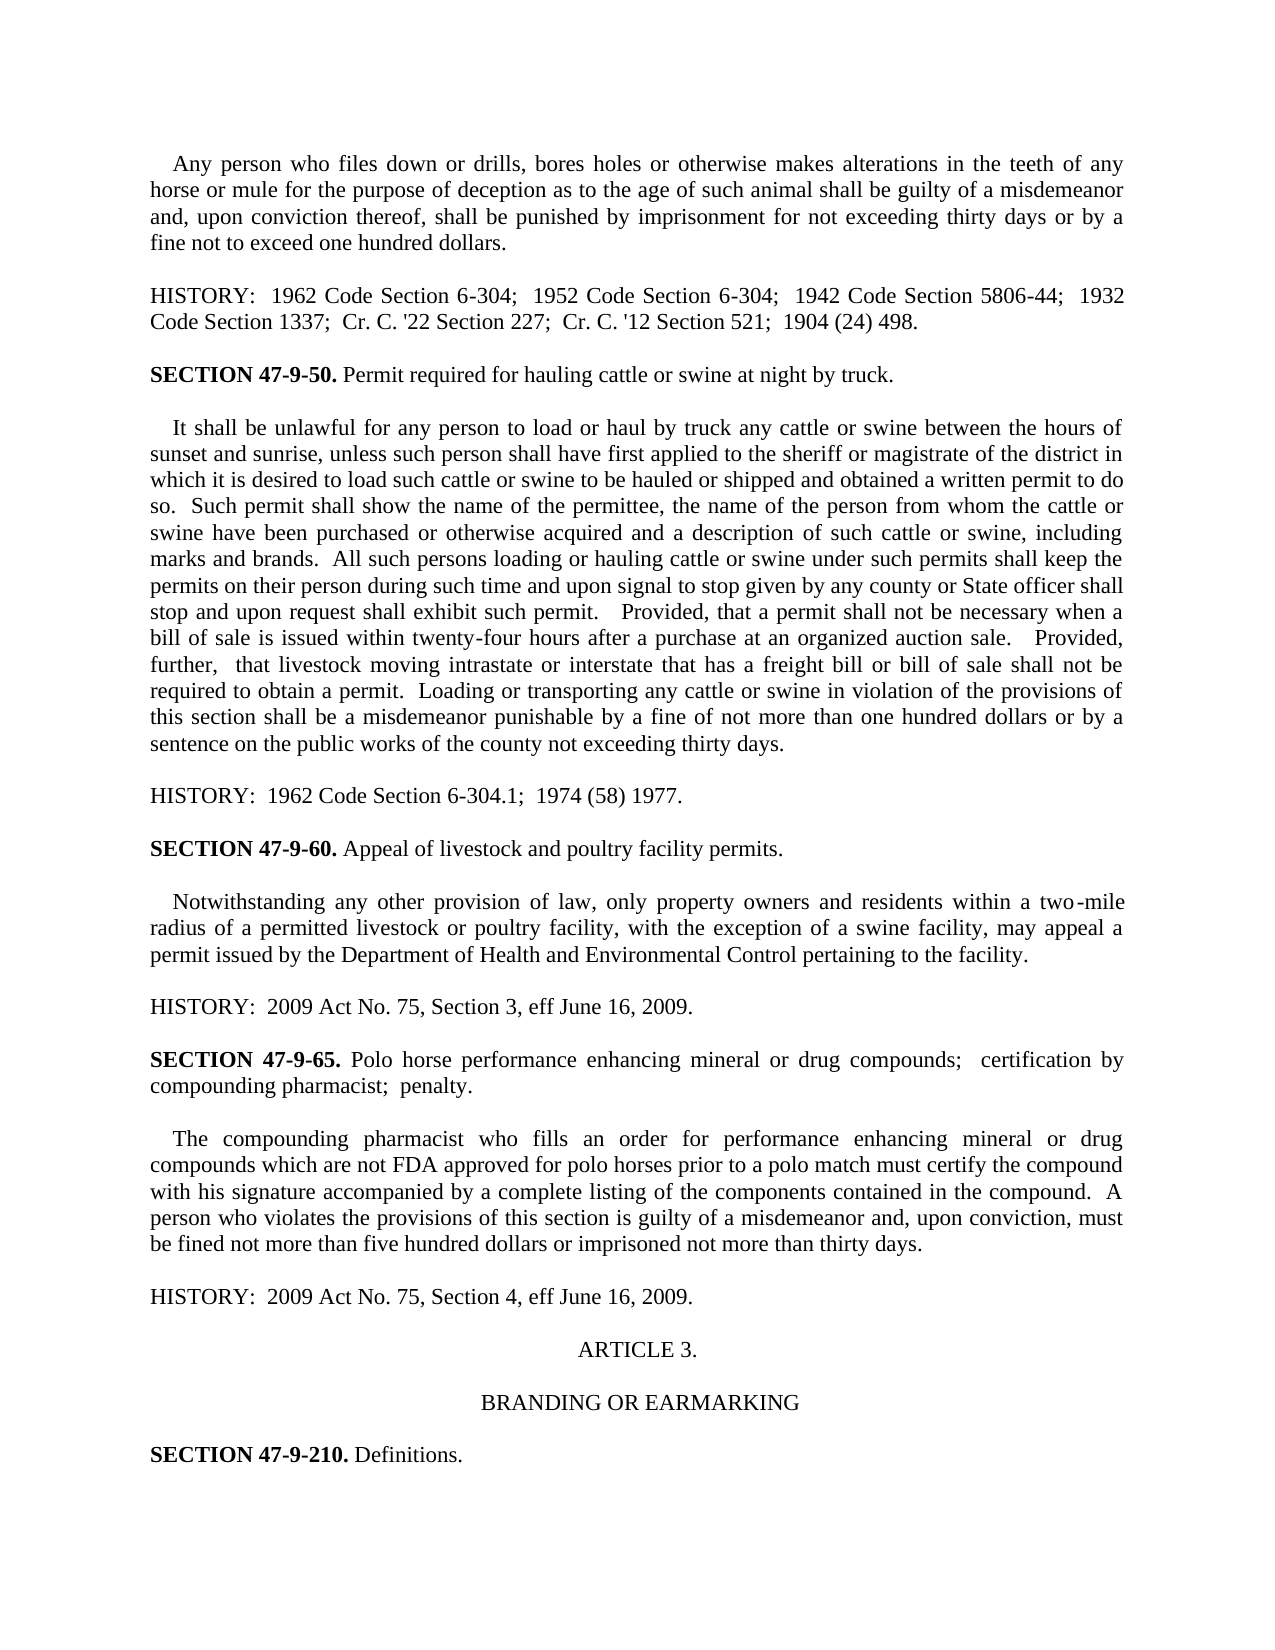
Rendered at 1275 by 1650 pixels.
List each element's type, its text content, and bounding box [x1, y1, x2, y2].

text SECTION 47-9-210. Definitions. [150, 1441, 1125, 1468]
text Any person who files down or drills, bores holes or otherwise makes alterations in the teeth of any horse or mule for the purpose of deception as to the age of such animal shall be guilty of a misdemeanor and, upon conviction thereof, shall be punished by imprisonment for not exceeding thirty days or by a fine not to exceed one hundred dollars. [150, 150, 1125, 255]
text SECTION 47-9-65. Polo horse performance enhancing mineral or drug compounds; certification by compounding pharmacist; penalty. [150, 1046, 1125, 1099]
text ARTICLE 3. [150, 1336, 1125, 1362]
text SECTION 47-9-50. Permit required for hauling cattle or swine at night by truck. [150, 361, 1125, 387]
text It shall be unlawful for any person to load or haul by truck any cattle or swine between the hours of sunset and sunrise, unless such person shall have first applied to the sheriff or magistrate of the district in which it is desired to load such cattle or swine to be hauled or shipped and obtained a written permit to do so. Such permit shall show the name of the permittee, the name of the person from whom the cattle or swine have been purchased or otherwise acquired and a description of such cattle or swine, including marks and brands. All such persons loading or hauling cattle or swine under such permits shall keep the permits on their person during such time and upon signal to stop given by any county or State officer shall stop and upon request shall exhibit such permit. Provided, that a permit shall not be necessary when a bill of sale is issued within twenty-four hours after a purchase at an organized auction sale. Provided, further, that livestock moving intrastate or interstate that has a freight bill or bill of sale shall not be required to obtain a permit. Loading or transporting any cattle or swine in violation of the provisions of this section shall be a misdemeanor punishable by a fine of not more than one hundred dollars or by a sentence on the public works of the county not exceeding thirty days. [150, 413, 1125, 756]
text HISTORY: 1962 Code Section 6-304.1; 1974 (58) 1977. [150, 782, 1125, 809]
text HISTORY: 1962 Code Section 6-304; 1952 Code Section 6-304; 1942 Code Section 5806-44; 1932 Code Section 1337; Cr. C. '22 Section 227; Cr. C. '12 Section 521; 1904 (24) 498. [150, 282, 1125, 334]
text Notwithstanding any other provision of law, only property owners and residents within a two-mile radius of a permitted livestock or poultry facility, with the exception of a swine facility, may appeal a permit issued by the Department of Health and Environmental Control pertaining to the facility. [150, 888, 1125, 967]
text HISTORY: 2009 Act No. 75, Section 4, eff June 16, 2009. [150, 1283, 1125, 1309]
text BRANDING OR EARMARKING [150, 1389, 1125, 1415]
text The compounding pharmacist who fills an order for performance enhancing mineral or drug compounds which are not FDA approved for polo horses prior to a polo match must certify the compound with his signature accompanied by a complete listing of the components contained in the compound. A person who violates the provisions of this section is guilty of a misdemeanor and, upon conviction, must be fined not more than five hundred dollars or imprisoned not more than thirty days. [150, 1125, 1125, 1257]
text SECTION 47-9-60. Appeal of livestock and poultry facility permits. [150, 835, 1125, 862]
text HISTORY: 2009 Act No. 75, Section 3, eff June 16, 2009. [150, 993, 1125, 1020]
